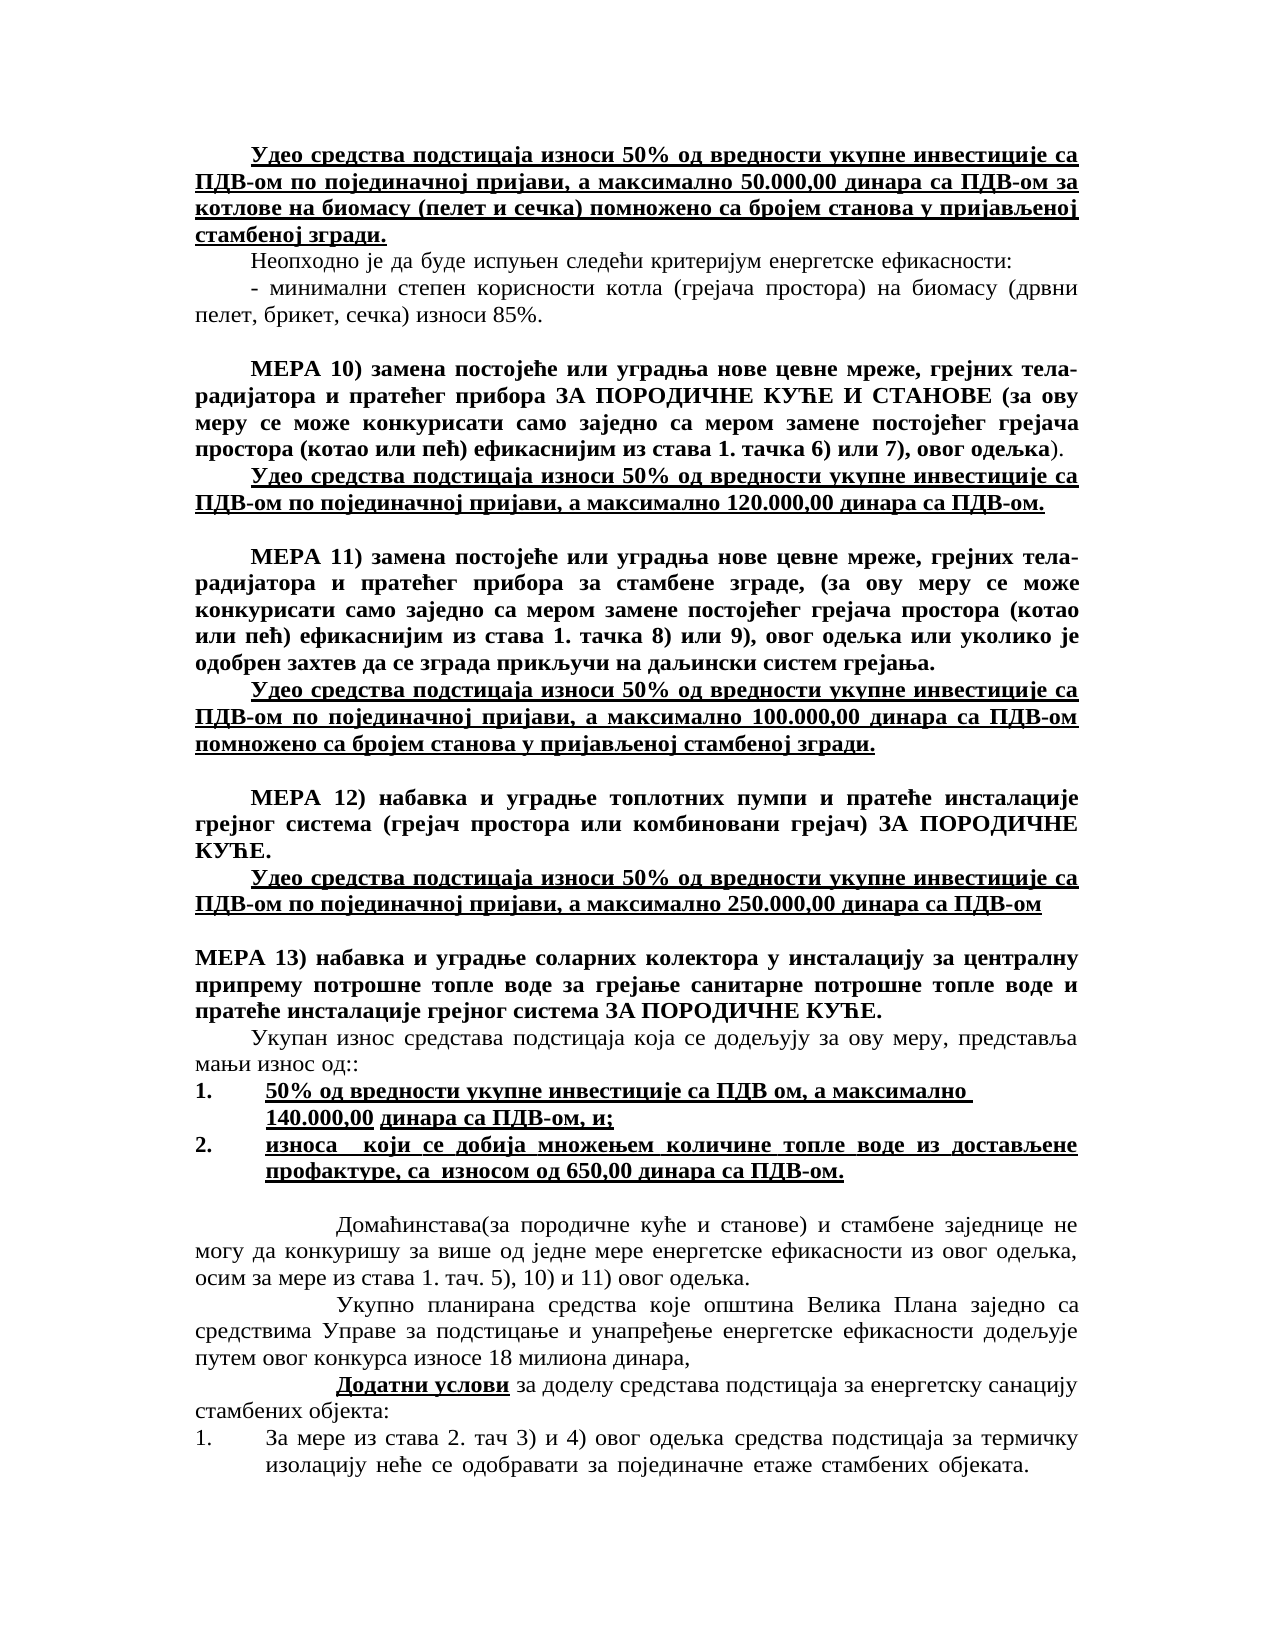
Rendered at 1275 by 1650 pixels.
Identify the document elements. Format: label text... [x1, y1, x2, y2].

subtitle МЕРА 13) набавка и уградње соларних колектора у инсталацију за централну припрему потрошне топле воде за грејање санитарне потрошне топле воде и пратеће инсталације грејног система ЗА ПОРОДИЧНЕ КУЋЕ. [195, 944, 1079, 1024]
text Домаћинстава(за породичне куће и станове) и стамбене заједнице не могу да конкуришу за више од једне мере енергетске ефикасности из овог одељка, осим за мере из става 1. тач. 5), 10) и 11) овог одељка. [195, 1211, 1079, 1290]
subtitle 50% од вредности укупне инвестиције са ПДВ ом, а максимално 140.000,00 динара са ПДВ-ом, и; [195, 1078, 1079, 1131]
subtitle МЕРА 11) замена постојеће или уградња нове цевне мреже, грејних тела- радијатора и пратећег прибора за стамбене зграде, (за ову меру се може конкурисати само заједно са мером замене постојећег грејача простора (котао или пећ) ефикаснијим из става 1. тачка 8) или 9), овог одељка или уколико је одобрен захтев да се зграда прикључи на даљински систем грејања. [195, 543, 1079, 675]
text Удео средства подстицаја износи 50% од вредности укупне инвестиције са ПДВ-ом по појединачној пријави, а максимално 50.000,00 динара са ПДВ-ом за котлове на биомасу (пелет и сечка) помножено са бројем станова у пријављеној стамбеној згради. [195, 141, 1079, 191]
list За мере из става 2. тач 3) и 4) овог одељка средства подстицаја за термичку изолацију неће се одобравати за појединачне етаже стамбених објеката. [195, 1424, 1079, 1478]
text Удео средства подстицаја износи 50% од вредности укупне инвестиције са ПДВ-ом по појединачној пријави, а максимално 120.000,00 динара са ПДВ-ом. [195, 462, 1079, 515]
text Удео средства подстицаја износи 50% од вредности укупне инвестиције са ПДВ-ом по појединачној пријави, а максимално 250.000,00 динара са ПДВ-ом [195, 863, 1079, 916]
text Укупан износ средстава подстицаја која се додељују за ову меру, представља мањи износ од:: [195, 1024, 1079, 1077]
text Удео средства подстицаја износи 50% од вредности укупне инвестиције са ПДВ-ом по појединачној пријави, а максимално 50.000,00 динара са ПДВ-ом за котлове на биомасу (пелет и сечка) помножено са бројем станова у пријављеној стамбеној згради. [195, 220, 1079, 247]
text Укупно планирана средства које општина Велика Плана заједно са средствима Управе за подстицање и унапређење енергетске ефикасности додељује путем овог конкурса износе 18 милиона динара, [195, 1291, 1079, 1370]
text Удео средства подстицаја износи 50% од вредности укупне инвестиције са ПДВ-ом по појединачној пријави, а максимално 50.000,00 динара са ПДВ-ом за котлове на биомасу (пелет и сечка) помножено са бројем станова у пријављеној стамбеној згради. [195, 193, 1079, 217]
text Удео средства подстицаја износи 50% од вредности укупне инвестиције са ПДВ-ом по појединачној пријави, а максимално 100.000,00 динара са ПДВ-ом помножено са бројем станова у пријављеној стамбеној згради. [195, 676, 1079, 726]
subtitle МЕРА 10) замена постојеће или уградња нове цевне мреже, грејних тела- радијатора и пратећег прибора ЗА ПОРОДИЧНЕ КУЋЕ И СТАНОВЕ (за ову меру се може конкурисати само заједно са мером замене постојећег грејача простора (котао или пећ) ефикаснијим из става 1. тачка 6) или 7), овог одељка). [195, 355, 1079, 461]
subtitle МЕРА 12) набавка и уградње топлотних пумпи и пратеће инсталације грејног система (грејач простора или комбиновани грејач) ЗА ПОРОДИЧНЕ КУЋЕ. [195, 783, 1079, 863]
text - минимални степен корисности котла (грејача простора) на биомасу (дрвни пелет, брикет, сечка) износи 85%. [195, 274, 1079, 327]
list износа који се добија множењем количине топле воде из достављене профактуре, са износом од 650,00 динара са ПДВ-ом. [195, 1131, 1079, 1184]
text Додатни услови за доделу средстава подстицаја за енергетску санацију стамбених објекта: [195, 1371, 1079, 1424]
text Неопходно је да буде испуњен следећи критеријум енергетске ефикасности: [250, 248, 1112, 274]
text Удео средства подстицаја износи 50% од вредности укупне инвестиције са ПДВ-ом по појединачној пријави, а максимално 100.000,00 динара са ПДВ-ом помножено са бројем станова у пријављеној стамбеној згради. [195, 728, 1079, 756]
